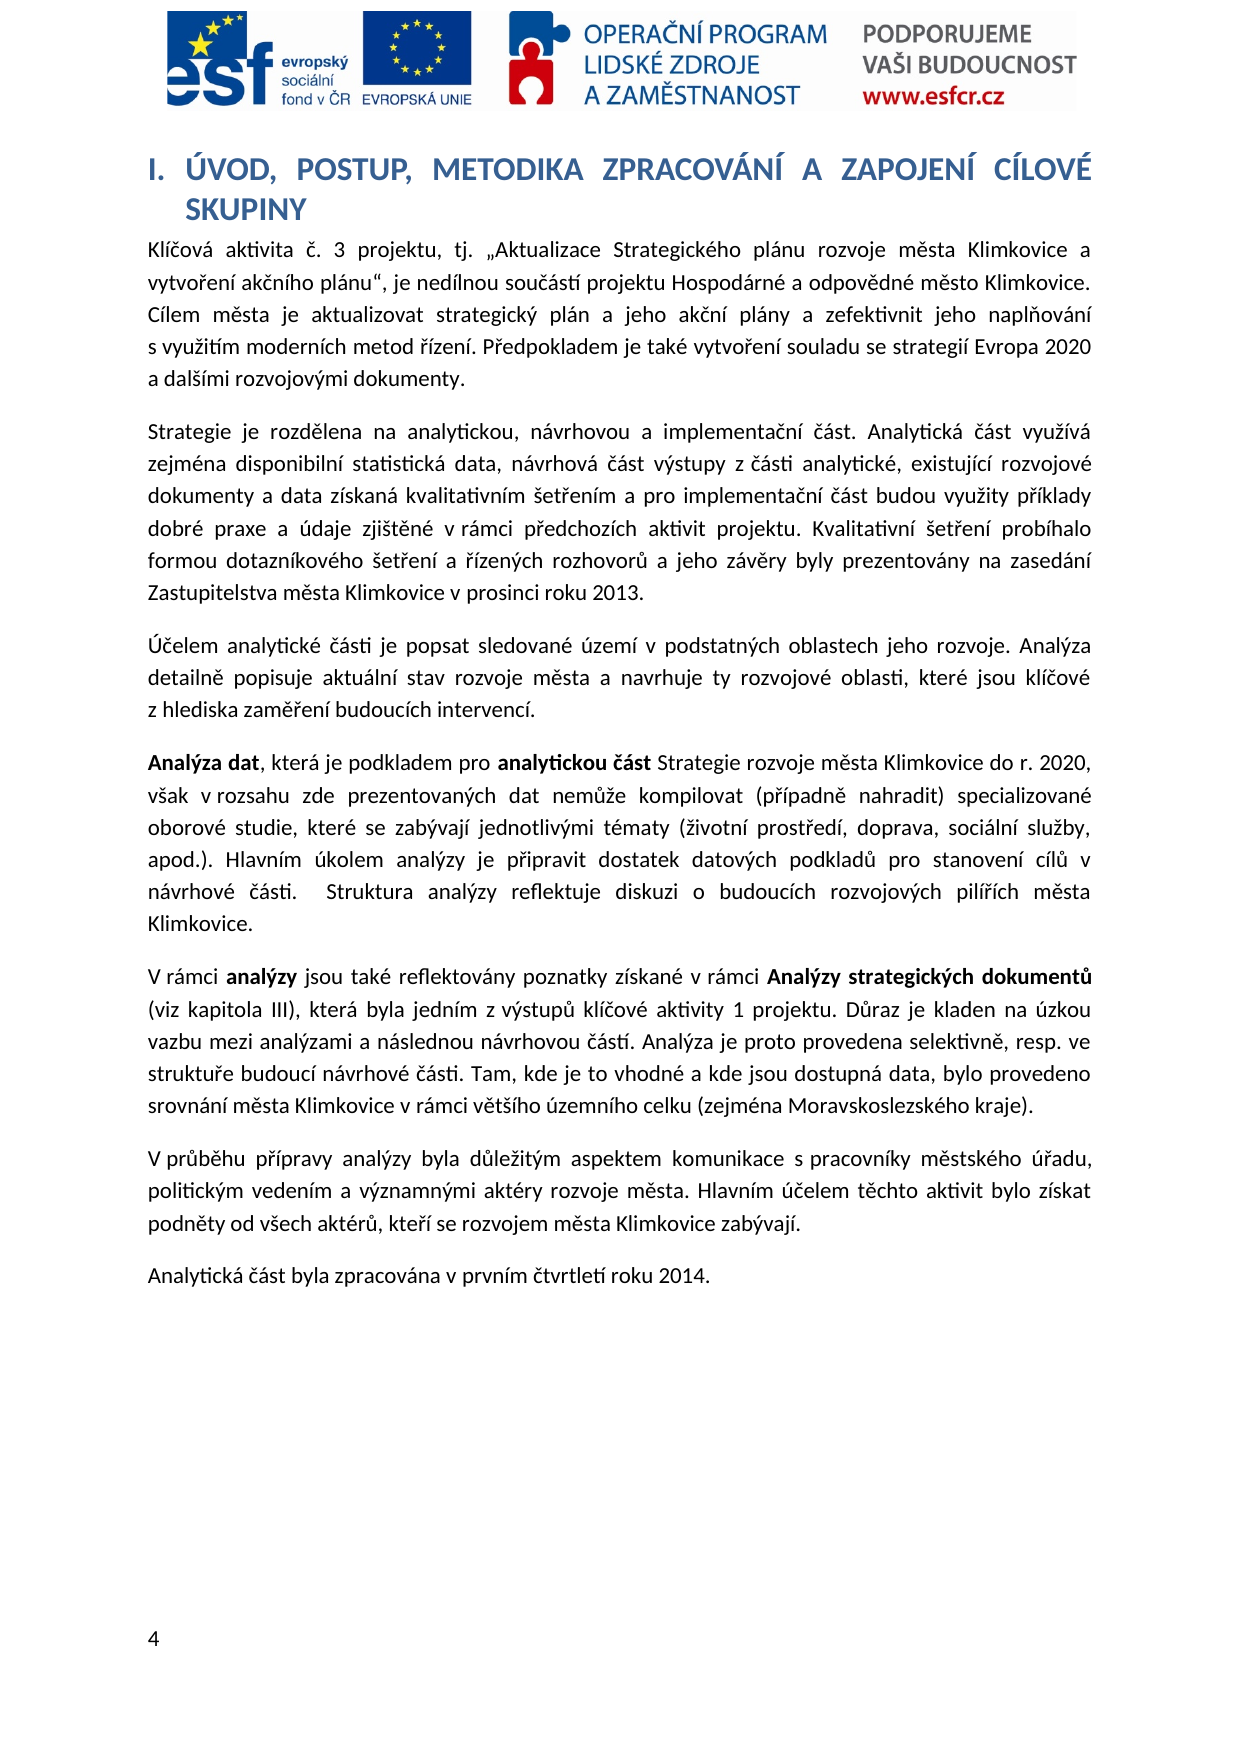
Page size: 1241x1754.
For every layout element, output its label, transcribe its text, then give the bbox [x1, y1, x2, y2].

text Analýza dat, která je podkladem pro analytickou část Strategie rozvoje města Klimkovice do r. 2020, však v rozsahu zde prezentovaných dat nemůže kompilovat (případně nahradit) specializované oborové studie, které se zabývají jednotlivými tématy (životní prostředí, doprava, sociální služby, apod.). Hlavním úkolem analýzy je připravit dostatek datových podkladů pro stanovení cílů v návrhové části. Struktura analýzy reflektuje diskuzi o budoucích rozvojových pilířích města Klimkovice. [148, 748, 1093, 937]
text Analytická část byla zpracována v prvním čtvrtletí roku 2014. [148, 1262, 1093, 1290]
text Klíčová aktivita č. 3 projektu, tj. „Aktualizace Strategického plánu rozvoje města Klimkovice a vytvoření akčního plánu“, je nedílnou součástí projektu Hospodárné a odpovědné město Klimkovice. Cílem města je aktualizovat strategický plán a jeho akční plány a zefektivnit jeho naplňování s využitím moderních metod řízení. Předpokladem je také vytvoření souladu se strategií Evropa 2020 a dalšími rozvojovými dokumenty. [148, 235, 1093, 392]
text Strategie je rozdělena na analytickou, návrhovou a implementační část. Analytická část využívá zejména disponibilní statistická data, návrhová část výstupy z části analytické, existující rozvojové dokumenty a data získaná kvalitativním šetřením a pro implementační část budou využity příklady dobré praxe a údaje zjištěné v rámci předchozích aktivit projektu. Kvalitativní šetření probíhalo formou dotazníkového šetření a řízených rozhovorů a jeho závěry byly prezentovány na zasedání Zastupitelstva města Klimkovice v prosinci roku 2013. [148, 417, 1093, 606]
text Účelem analytické části je popsat sledované území v podstatných oblastech jeho rozvoje. Analýza detailně popisuje aktuální stav rozvoje města a navrhuje ty rozvojové oblasti, které jsou klíčové z hlediska zaměření budoucích intervencí. [148, 631, 1093, 723]
text V průběhu přípravy analýzy byla důležitým aspektem komunikace s pracovníky městského úřadu, politickým vedením a významnými aktéry rozvoje města. Hlavním účelem těchto aktivit bylo získat podněty od všech aktérů, kteří se rozvojem města Klimkovice zabývají. [148, 1144, 1093, 1237]
picture [167, 11, 1077, 111]
text V rámci analýzy jsou také reflektovány poznatky získané v rámci Analýzy strategických dokumentů (viz kapitola III), která byla jedním z výstupů klíčové aktivity 1 projektu. Důraz je kladen na úzkou vazbu mezi analýzami a následnou návrhovou částí. Analýza je proto provedena selektivně, resp. ve struktuře budoucí návrhové části. Tam, kde je to vhodné a kde jsou dostupná data, bylo provedeno srovnání města Klimkovice v rámci většího územního celku (zejména Moravskoslezského kraje). [148, 962, 1093, 1119]
subtitle ÚVOD, POSTUP, METODIKA ZPRACOVÁNÍ A ZAPOJENÍ CÍLOVÉ SKUPINY [148, 148, 1093, 229]
